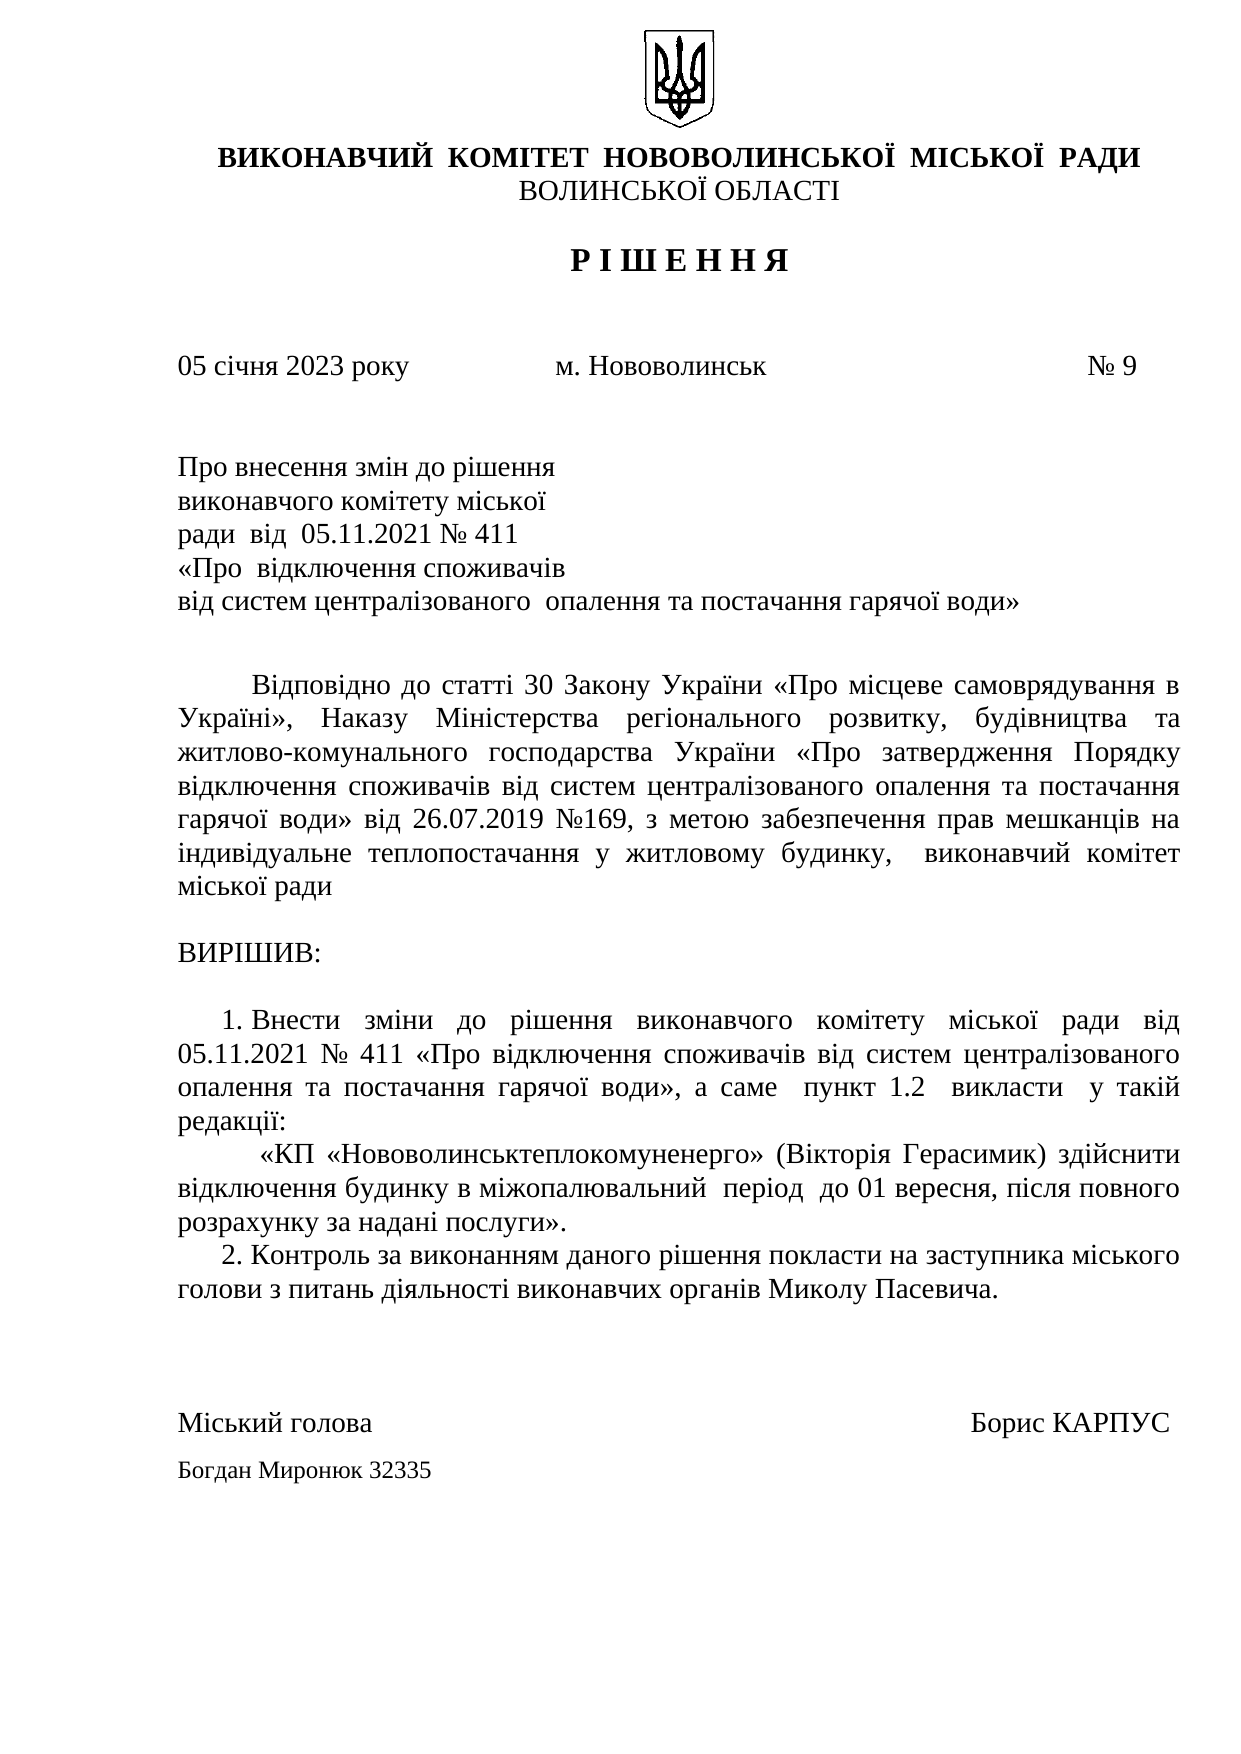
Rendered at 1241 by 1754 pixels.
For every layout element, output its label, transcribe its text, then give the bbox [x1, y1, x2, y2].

text Про внесення змін до рішення [177, 449, 1181, 483]
text ВИРІШИВ: [177, 935, 1181, 969]
title Виконавчий комітет Нововолинської міської ради [177, 140, 1181, 173]
text Відповідно до статті 30 Закону України «Про місцеве самоврядування в Україні», Наказу Міністерства регіонального розвитку, будівництва та житлово-комунального господарства України «Про затвердження Порядку відключення споживачів від систем централізованого опалення та постачання гарячої води» від 26.07.2019 №169, з метою забезпечення прав мешканців на індивідуальне теплопостачання у житловому будинку, виконавчий комітет міської ради [177, 667, 1181, 902]
text 2. Контроль за виконанням даного рішення покласти на заступника міського голови з питань діяльності виконавчих органів Миколу Пасевича. [177, 1237, 1181, 1304]
text Міський голова Борис КАРПУС [177, 1405, 1181, 1438]
text ради від 05.11.2021 № 411 [177, 516, 1181, 550]
text від систем централізованого опалення та постачання гарячої води» [177, 583, 1181, 617]
text виконавчого комітету міської [177, 483, 1181, 516]
text «Про відключення споживачів [177, 550, 1181, 583]
text Богдан Миронюк 32335 [177, 1455, 1181, 1484]
text Р І Ш Е Н Н Я [177, 241, 1181, 279]
picture [644, 29, 715, 128]
text 05 січня 2023 року м. Нововолинськ № 9 [177, 348, 1181, 382]
subtitle Волинської області [177, 173, 1181, 207]
list «КП «Нововолинськтеплокомуненерго» (Вікторія Герасимик) здійснити відключення будинку в міжопалювальний період до 01 вересня, після повного розрахунку за надані послуги». [177, 1137, 1181, 1237]
list Внести зміни до рішення виконавчого комітету міської ради від 05.11.2021 № 411 «Про відключення споживачів від систем централізованого опалення та постачання гарячої води», а саме пункт 1.2 викласти у такій редакції: [177, 1002, 1181, 1137]
